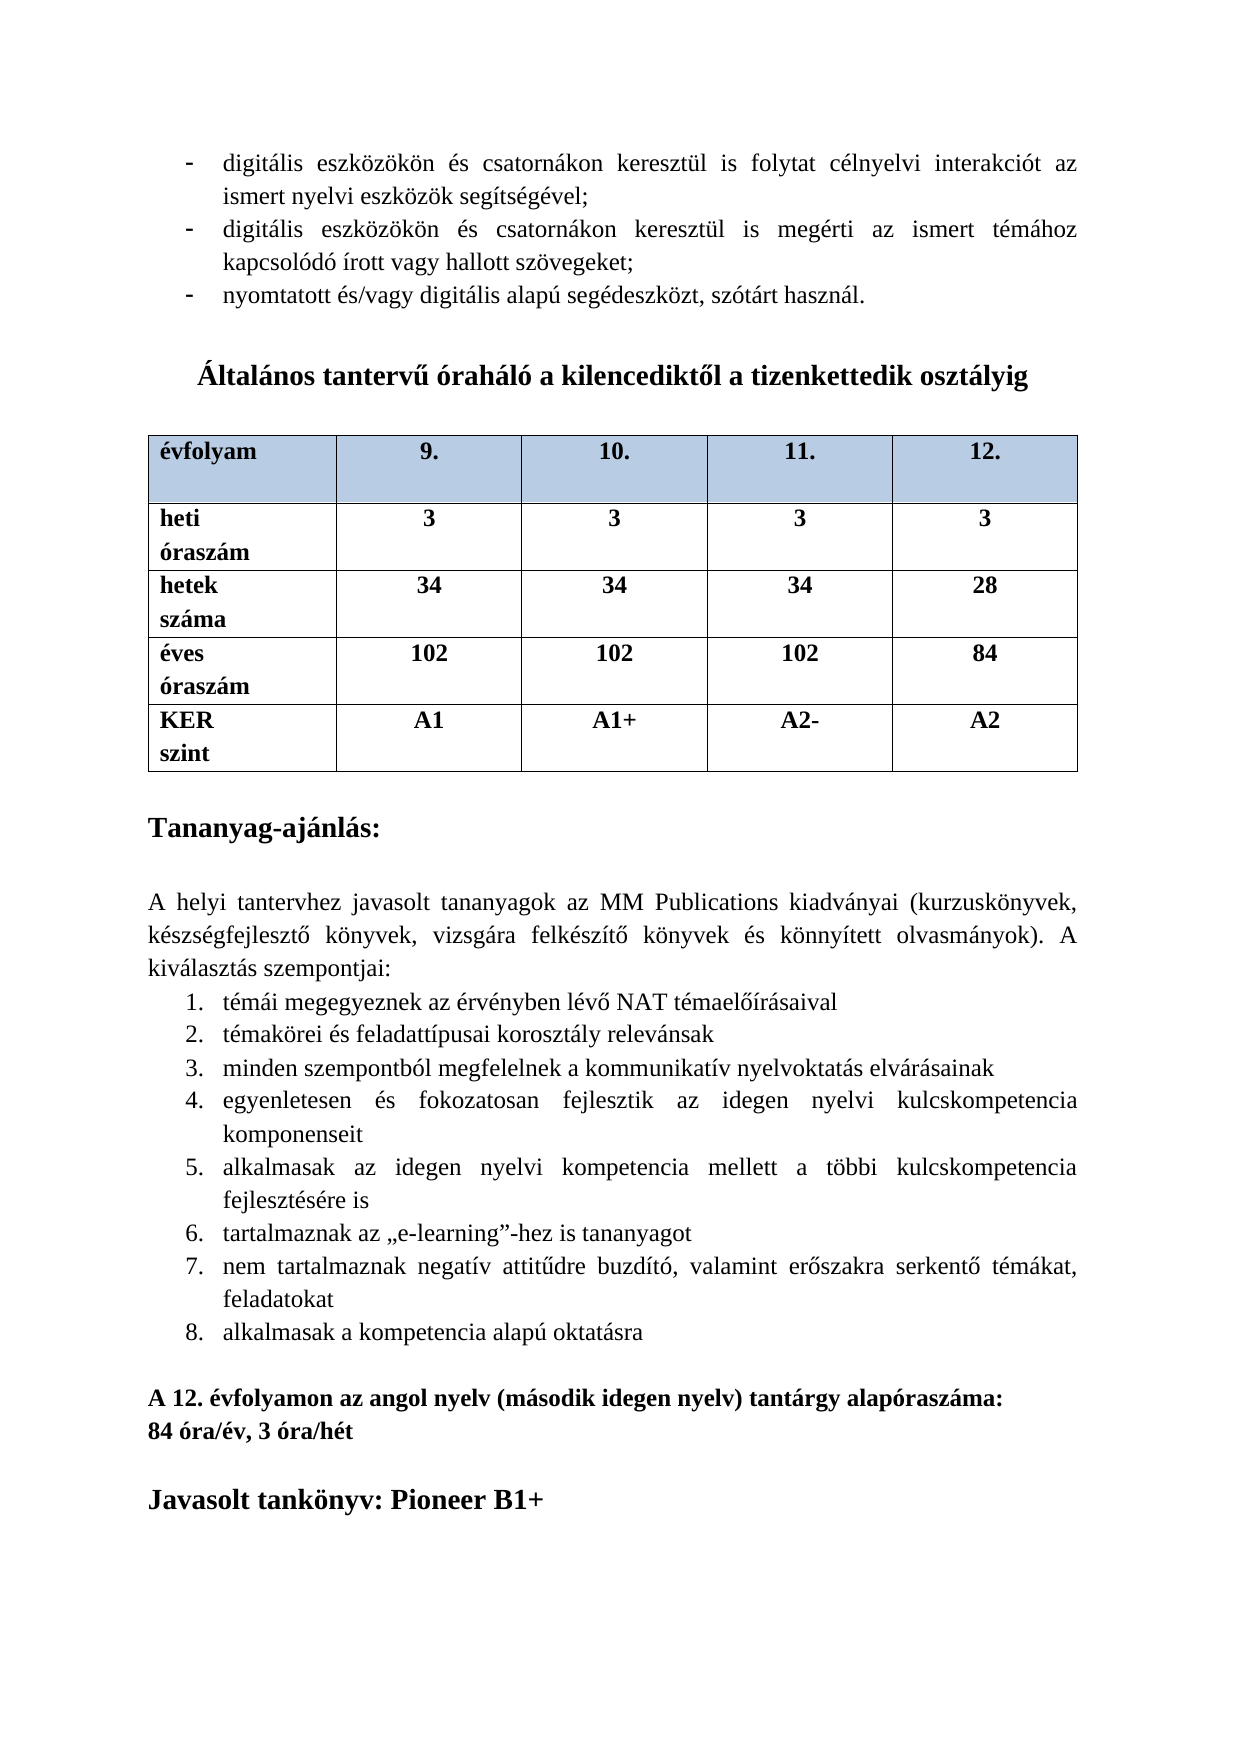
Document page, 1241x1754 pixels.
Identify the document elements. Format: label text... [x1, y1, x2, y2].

text A helyi tantervhez javasolt tananyagok az MM Publications kiadványai (kurzuskönyvek, készségfejlesztő könyvek, vizsgára felkészítő könyvek és könnyített olvasmányok). A kiválasztás szempontjai: [148, 887, 1078, 982]
table_cell A2- [708, 705, 892, 771]
table_cell 34 [337, 571, 521, 637]
table_cell 102 [337, 638, 521, 704]
table_cell 34 [522, 571, 707, 637]
table_cell A1+ [522, 705, 707, 771]
list nyomtatott és/vagy digitális alapú segédeszközt, szótárt használ. [185, 280, 1078, 308]
text Tananyag-ajánlás: [148, 810, 1078, 844]
table_cell A2 [893, 705, 1077, 771]
text Általános tantervű óraháló a kilencediktől a tizenkettedik osztályig [148, 358, 1078, 392]
table_header 9. [337, 436, 521, 502]
table_header évfolyam [149, 436, 336, 502]
list alkalmasak a kompetencia alapú oktatásra [185, 1317, 1078, 1346]
text 84 óra/év, 3 óra/hét [148, 1416, 1078, 1444]
list egyenletesen és fokozatosan fejlesztik az idegen nyelvi kulcskompetencia komponenseit [185, 1086, 1078, 1147]
list minden szempontból megfelelnek a kommunikatív nyelvoktatás elvárásainak [185, 1053, 1078, 1081]
list nem tartalmaznak negatív attitűdre buzdító, valamint erőszakra serkentő témákat, feladatokat [185, 1251, 1078, 1312]
table_cell 3 [522, 504, 707, 569]
list alkalmasak az idegen nyelvi kompetencia mellett a többi kulcskompetencia fejlesztésére is [185, 1152, 1078, 1213]
table_cell A1 [337, 705, 521, 771]
table_cell 102 [522, 638, 707, 704]
text A 12. évfolyamon az angol nyelv (második idegen nyelv) tantárgy alapóraszáma: [148, 1383, 1078, 1412]
table_cell éves óraszám [149, 638, 336, 704]
table_header 12. [893, 436, 1077, 502]
table_cell heti óraszám [149, 504, 336, 569]
table_cell 3 [893, 504, 1077, 569]
table_cell 84 [893, 638, 1077, 704]
table_cell 3 [337, 504, 521, 569]
list témakörei és feladattípusai korosztály relevánsak [185, 1019, 1078, 1048]
list digitális eszközökön és csatornákon keresztül is folytat célnyelvi interakciót az ismert nyelvi eszközök segítségével; [185, 148, 1078, 209]
list digitális eszközökön és csatornákon keresztül is megérti az ismert témához kapcsolódó írott vagy hallott szövegeket; [185, 214, 1078, 276]
text Javasolt tankönyv: Pioneer B1+ [148, 1482, 1078, 1515]
table_cell hetek száma [149, 571, 336, 637]
table_cell 102 [708, 638, 892, 704]
table_header 10. [522, 436, 707, 502]
table_cell 34 [708, 571, 892, 637]
list témái megegyeznek az érvényben lévő NAT témaelőírásaival [185, 987, 1078, 1015]
table_header 11. [708, 436, 892, 502]
list tartalmaznak az „e-learning”-hez is tananyagot [185, 1218, 1078, 1246]
table_cell 28 [893, 571, 1077, 637]
table_cell 3 [708, 504, 892, 569]
table_cell KER szint [149, 705, 336, 771]
